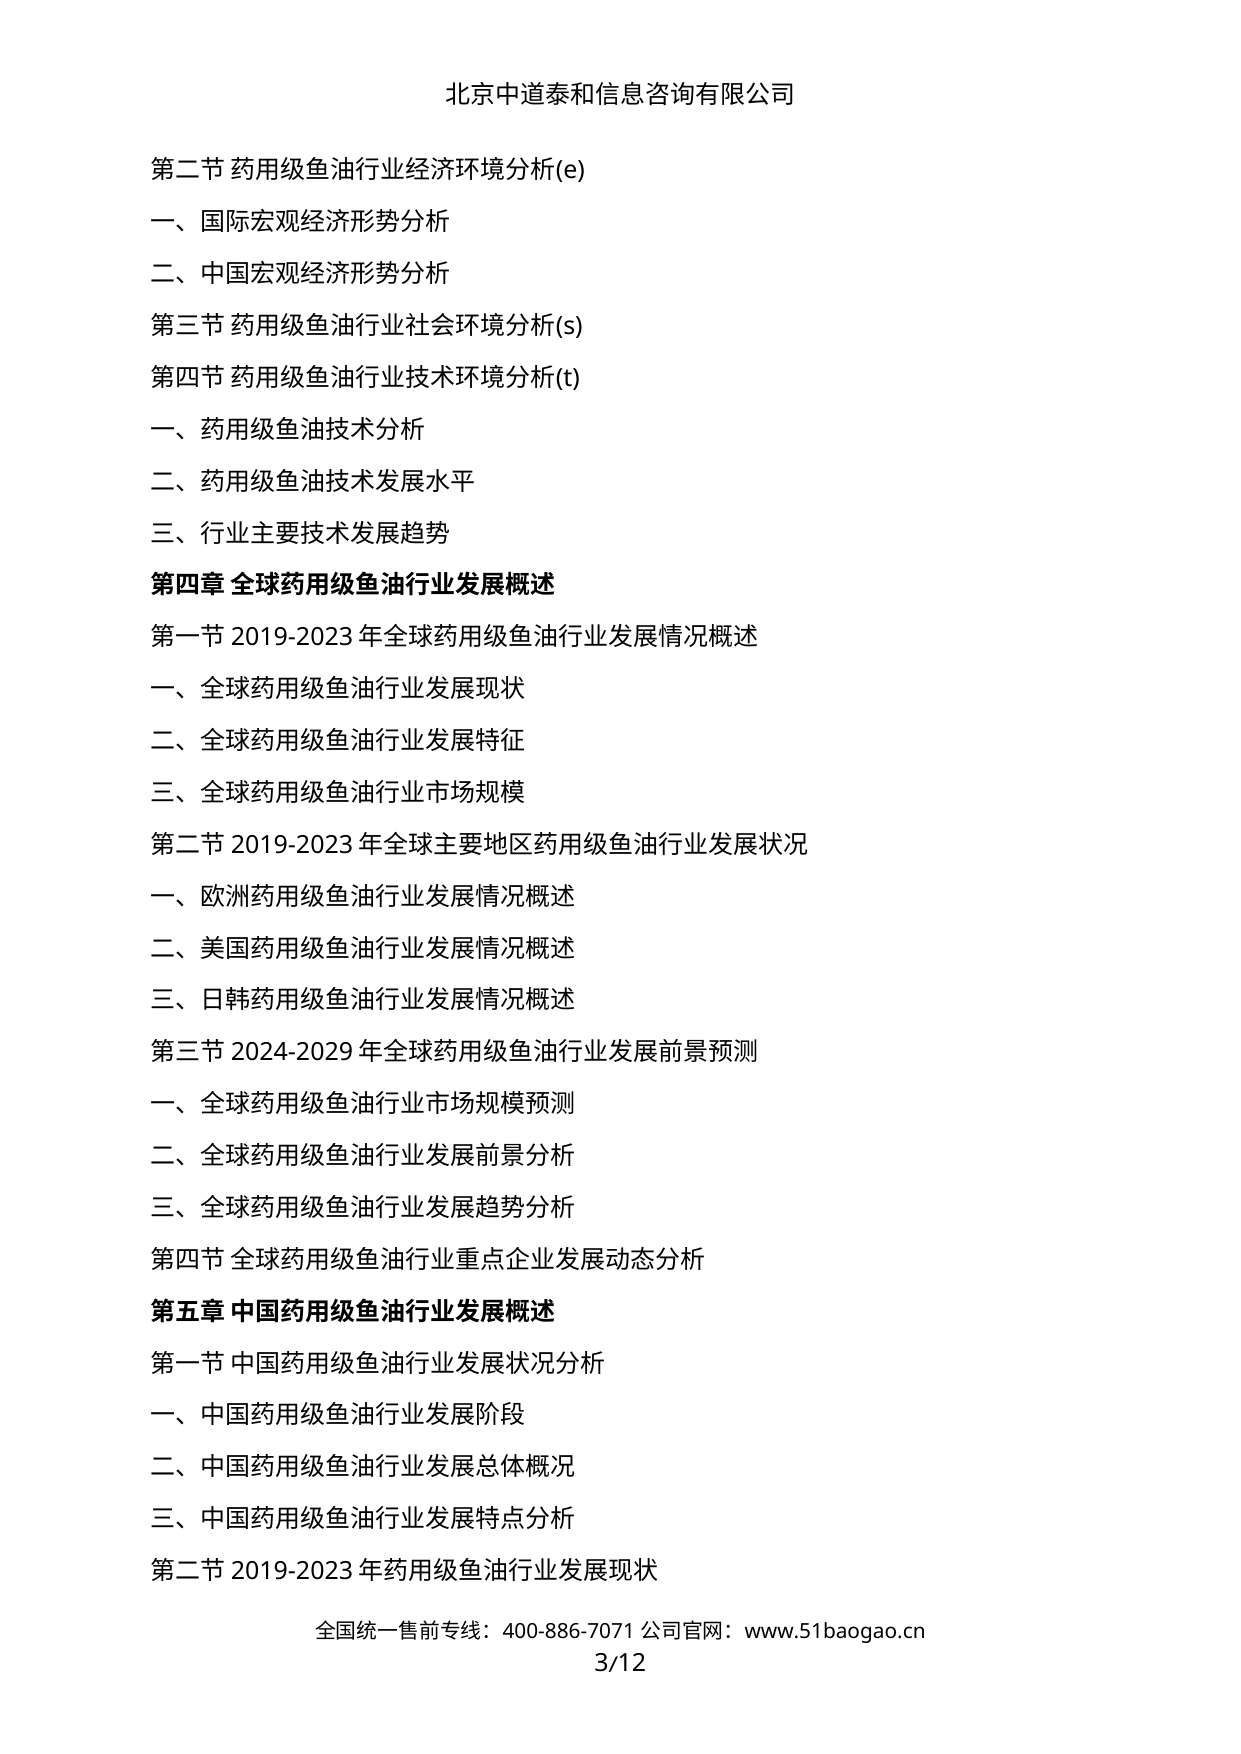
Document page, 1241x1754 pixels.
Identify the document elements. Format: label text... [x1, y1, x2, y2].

text 三、全球药用级鱼油行业发展趋势分析 [150, 1187, 1090, 1224]
text 二、全球药用级鱼油行业发展前景分析 [150, 1136, 1090, 1172]
text 一、全球药用级鱼油行业发展现状 [150, 669, 1090, 705]
text 三、日韩药用级鱼油行业发展情况概述 [150, 980, 1090, 1016]
text 一、国际宏观经济形势分析 [150, 202, 1090, 238]
text 第二节 2019-2023年药用级鱼油行业发展现状 [150, 1551, 1090, 1587]
text 一、全球药用级鱼油行业市场规模预测 [150, 1084, 1090, 1120]
text 一、欧洲药用级鱼油行业发展情况概述 [150, 876, 1090, 912]
text 第三节 2024-2029年全球药用级鱼油行业发展前景预测 [150, 1032, 1090, 1068]
text 第二节 药用级鱼油行业经济环境分析(e) [150, 150, 1090, 186]
text 二、中国宏观经济形势分析 [150, 254, 1090, 290]
text 二、药用级鱼油技术发展水平 [150, 461, 1090, 497]
text 第四节 药用级鱼油行业技术环境分析(t) [150, 357, 1090, 394]
text 第五章 中国药用级鱼油行业发展概述 [150, 1291, 1090, 1327]
text 二、美国药用级鱼油行业发展情况概述 [150, 928, 1090, 964]
text 第三节 药用级鱼油行业社会环境分析(s) [150, 306, 1090, 342]
text 三、全球药用级鱼油行业市场规模 [150, 772, 1090, 809]
text 一、中国药用级鱼油行业发展阶段 [150, 1395, 1090, 1431]
text 第一节 中国药用级鱼油行业发展状况分析 [150, 1343, 1090, 1379]
text 第四节 全球药用级鱼油行业重点企业发展动态分析 [150, 1239, 1090, 1276]
text 二、中国药用级鱼油行业发展总体概况 [150, 1447, 1090, 1483]
text 第四章 全球药用级鱼油行业发展概述 [150, 565, 1090, 601]
text 二、全球药用级鱼油行业发展特征 [150, 721, 1090, 757]
text 第一节 2019-2023年全球药用级鱼油行业发展情况概述 [150, 617, 1090, 653]
text 一、药用级鱼油技术分析 [150, 409, 1090, 446]
text 三、中国药用级鱼油行业发展特点分析 [150, 1499, 1090, 1535]
text 第二节 2019-2023年全球主要地区药用级鱼油行业发展状况 [150, 824, 1090, 861]
text 三、行业主要技术发展趋势 [150, 513, 1090, 549]
